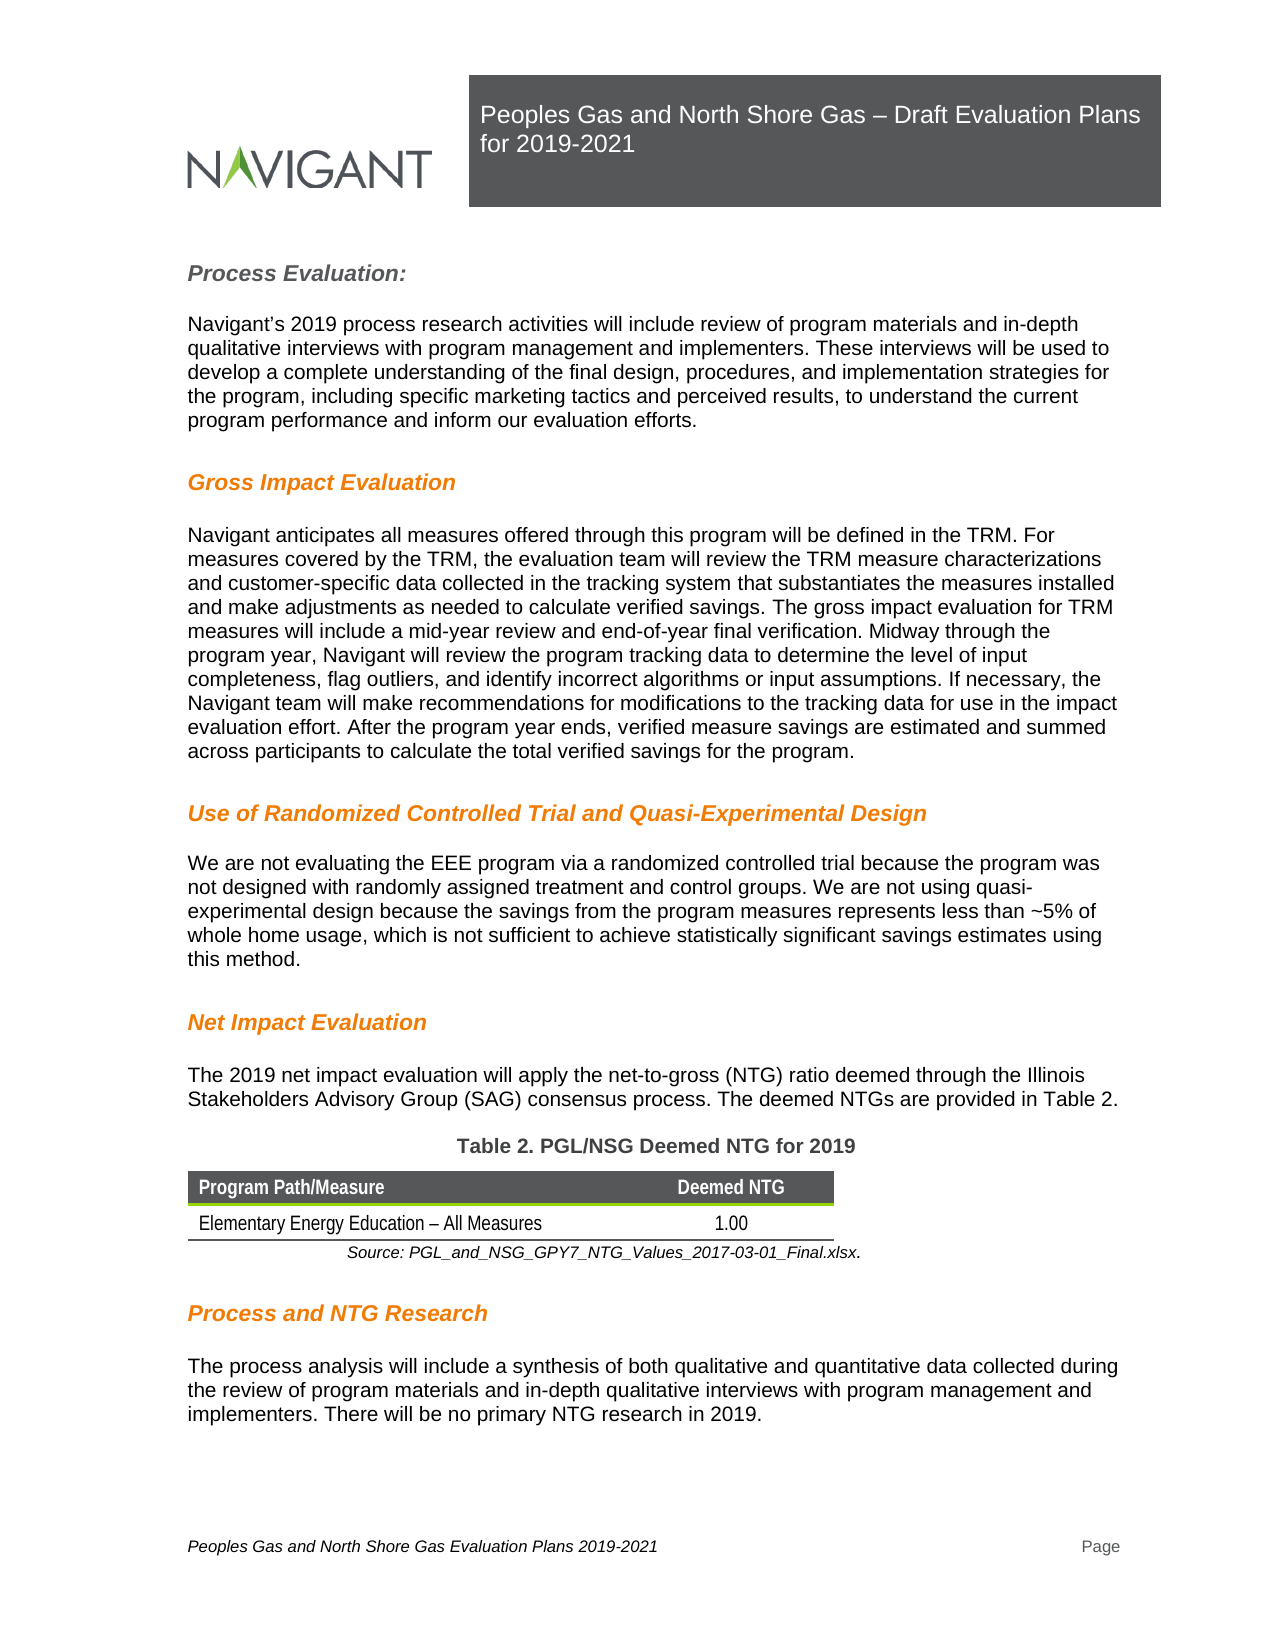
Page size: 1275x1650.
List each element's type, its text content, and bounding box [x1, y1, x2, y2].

subtitle Net Impact Evaluation [187, 1008, 1125, 1035]
subtitle Gross Impact Evaluation [187, 469, 1125, 495]
text The process analysis will include a synthesis of both qualitative and quantitative data collected during the review of program materials and in-depth qualitative interviews with program management and implementers. There will be no primary NTG research in 2019. [187, 1354, 1125, 1426]
table_cell Elementary Energy Education – All Measures [188, 1206, 628, 1238]
table_cell 1.00 [628, 1206, 834, 1238]
text We are not evaluating the EEE program via a randomized controlled trial because the program was not designed with randomly assigned treatment and control groups. We are not using quasi-experimental design because the savings from the program measures represents less than ~5% of whole home usage, which is not sufficient to achieve statistically significant savings estimates using this method. [187, 851, 1125, 971]
table_header Program Path/Measure [188, 1171, 628, 1203]
text Navigant anticipates all measures offered through this program will be defined in the TRM. For measures covered by the TRM, the evaluation team will review the TRM measure characterizations and customer-specific data collected in the tracking system that substantiates the measures installed and make adjustments as needed to calculate verified savings. The gross impact evaluation for TRM measures will include a mid-year review and end-of-year final verification. Midway through the program year, Navigant will review the program tracking data to determine the level of input completeness, flag outliers, and identify incorrect algorithms or input assumptions. If necessary, the Navigant team will make recommendations for modifications to the tracking data for use in the impact evaluation effort. After the program year ends, verified measure savings are estimated and summed across participants to calculate the total verified savings for the program. [187, 523, 1125, 762]
subtitle Process Evaluation: [187, 260, 1125, 287]
subtitle Use of Randomized Controlled Trial and Quasi-Experimental Design [187, 800, 1125, 826]
text The 2019 net impact evaluation will apply the net-to-gross (NTG) ratio deemed through the Illinois Stakeholders Advisory Group (SAG) consensus process. The deemed NTGs are provided in Table 2. [187, 1062, 1125, 1110]
text Table 2. PGL/NSG Deemed NTG for 2019 [187, 1134, 1125, 1158]
table_header Deemed NTG [628, 1171, 834, 1203]
text Navigant’s 2019 process research activities will include review of program materials and in-depth qualitative interviews with program management and implementers. These interviews will be used to develop a complete understanding of the final design, procedures, and implementation strategies for the program, including specific marketing tactics and perceived results, to understand the current program performance and inform our evaluation efforts. [187, 312, 1125, 431]
subtitle Process and NTG Research [187, 1300, 1125, 1326]
text Source: PGL_and_NSG_GPY7_NTG_Values_2017-03-01_Final.xlsx. [347, 1241, 1125, 1262]
